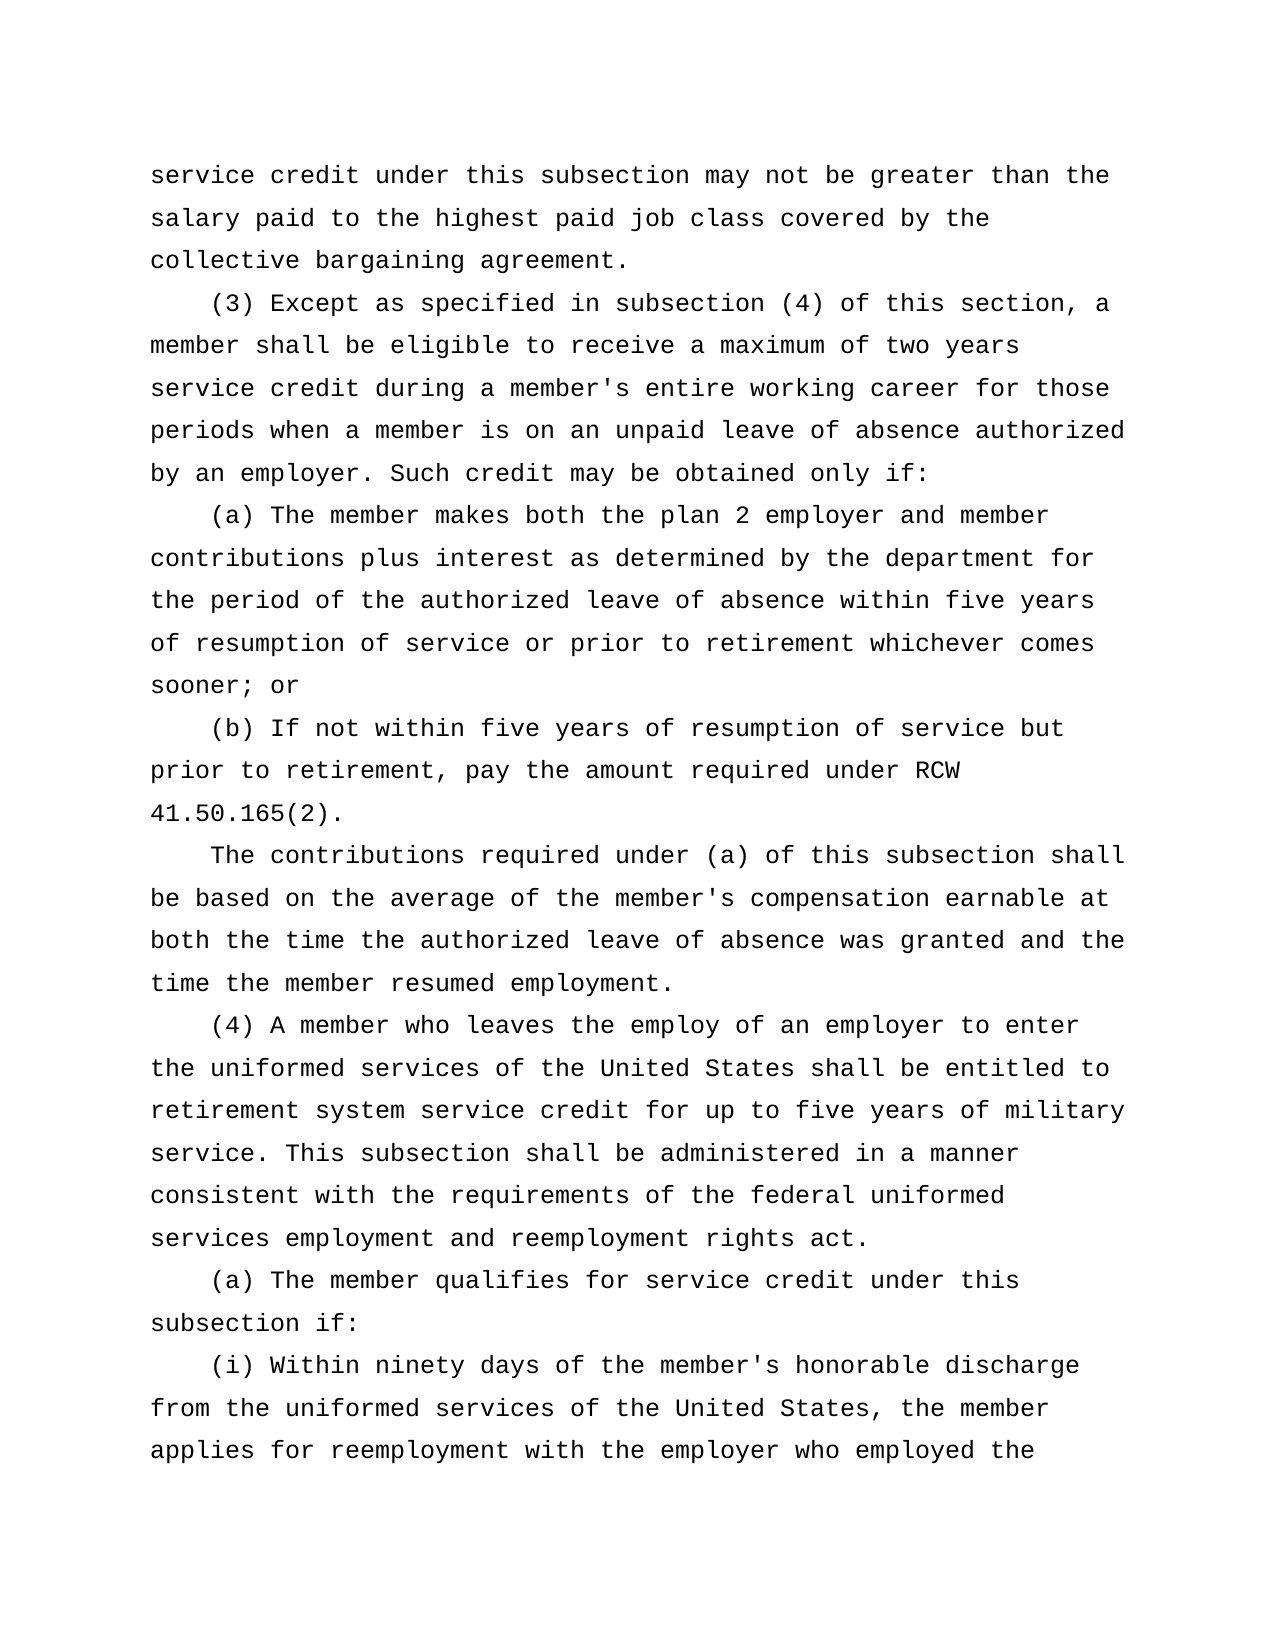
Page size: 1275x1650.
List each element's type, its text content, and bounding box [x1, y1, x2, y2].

text (a) The member makes both the plan 2 employer and member contributions plus interest as determined by the department for the period of the authorized leave of absence within five years of resumption of service or prior to retirement whichever comes sooner; or [150, 490, 1125, 702]
text (b) If not within five years of resumption of service but prior to retirement, pay the amount required under RCW 41.50.165(2). [150, 702, 1125, 830]
text (3) Except as specified in subsection (4) of this section, a member shall be eligible to receive a maximum of two years service credit during a member's entire working career for those periods when a member is on an unpaid leave of absence authorized by an employer. Such credit may be obtained only if: [150, 277, 1125, 490]
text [150, 150, 1125, 277]
text The contributions required under (a) of this subsection shall be based on the average of the member's compensation earnable at both the time the authorized leave of absence was granted and the time the member resumed employment. [150, 830, 1125, 1000]
text (a) The member qualifies for service credit under this subsection if: [150, 1255, 1125, 1340]
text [150, 1340, 1125, 1467]
text (4) A member who leaves the employ of an employer to enter the uniformed services of the United States shall be entitled to retirement system service credit for up to five years of military service. This subsection shall be administered in a manner consistent with the requirements of the federal uniformed services employment and reemployment rights act. [150, 1000, 1125, 1255]
